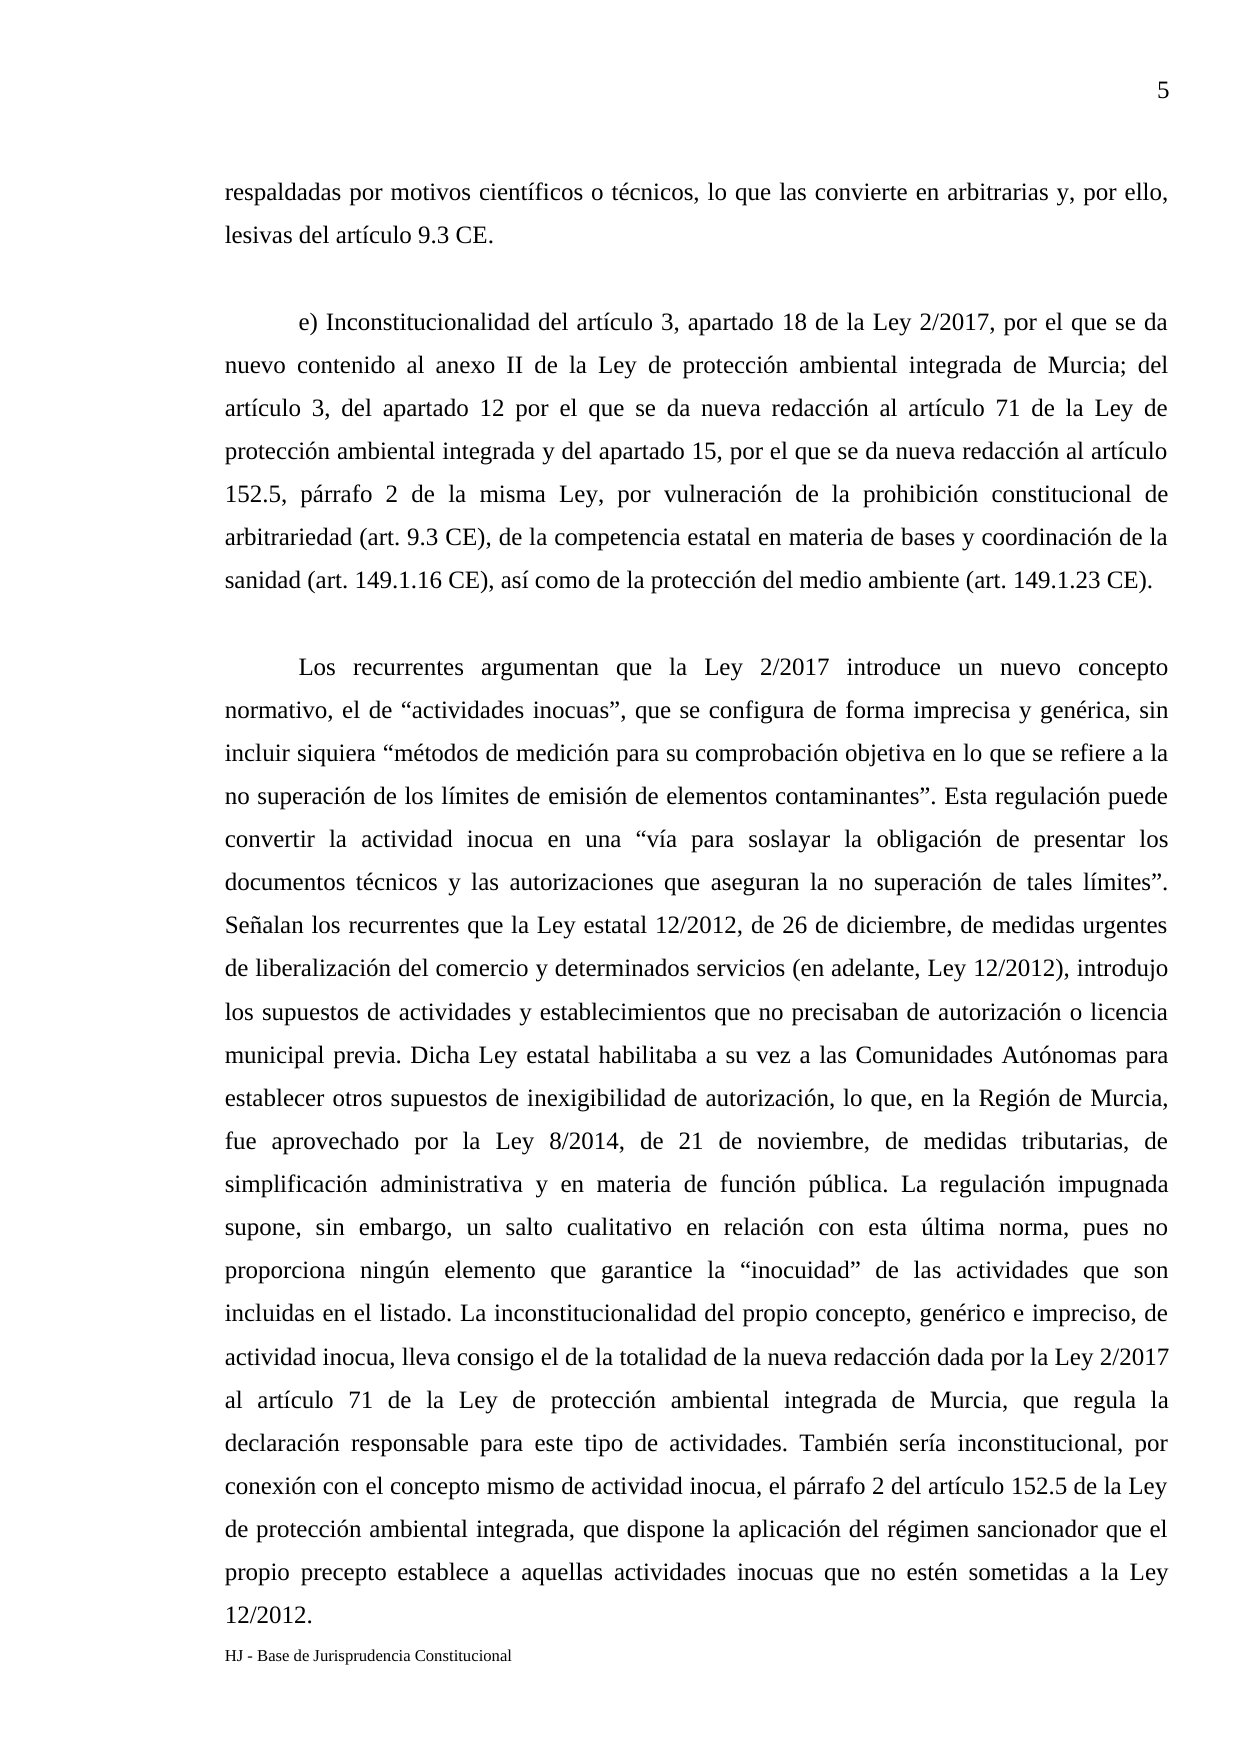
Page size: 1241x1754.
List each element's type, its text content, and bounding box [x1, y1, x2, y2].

text e) Inconstitucionalidad del artículo 3, apartado 18 de la Ley 2/2017, por el que se da nuevo contenido al anexo II de la Ley de protección ambiental integrada de Murcia; del artículo 3, del apartado 12 por el que se da nueva redacción al artículo 71 de la Ley de protección ambiental integrada y del apartado 15, por el que se da nueva redacción al artículo 152.5, párrafo 2 de la misma Ley, por vulneración de la prohibición constitucional de arbitrariedad (art. 9.3 CE), de la competencia estatal en materia de bases y coordinación de la sanidad (art. 149.1.16 CE), así como de la protección del medio ambiente (art. 149.1.23 CE). [224, 307, 1169, 594]
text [224, 177, 1169, 249]
text Los recurrentes argumentan que la Ley 2/2017 introduce un nuevo concepto normativo, el de “actividades inocuas”, que se configura de forma imprecisa y genérica, sin incluir siquiera “métodos de medición para su comprobación objetiva en lo que se refiere a la no superación de los límites de emisión de elementos contaminantes”. Esta regulación puede convertir la actividad inocua en una “vía para soslayar la obligación de presentar los documentos técnicos y las autorizaciones que aseguran la no superación de tales límites”. Señalan los recurrentes que la Ley estatal 12/2012, de 26 de diciembre, de medidas urgentes de liberalización del comercio y determinados servicios (en adelante, Ley 12/2012), introdujo los supuestos de actividades y establecimientos que no precisaban de autorización o licencia municipal previa. Dicha Ley estatal habilitaba a su vez a las Comunidades Autónomas para establecer otros supuestos de inexigibilidad de autorización, lo que, en la Región de Murcia, fue aprovechado por la Ley 8/2014, de 21 de noviembre, de medidas tributarias, de simplificación administrativa y en materia de función pública. La regulación impugnada supone, sin embargo, un salto cualitativo en relación con esta última norma, pues no proporciona ningún elemento que garantice la “inocuidad” de las actividades que son incluidas en el listado. La inconstitucionalidad del propio concepto, genérico e impreciso, de actividad inocua, lleva consigo el de la totalidad de la nueva redacción dada por la Ley 2/2017 al artículo 71 de la Ley de protección ambiental integrada de Murcia, que regula la declaración responsable para este tipo de actividades. También sería inconstitucional, por conexión con el concepto mismo de actividad inocua, el párrafo 2 del artículo 152.5 de la Ley de protección ambiental integrada, que dispone la aplicación del régimen sancionador que el propio precepto establece a aquellas actividades inocuas que no estén sometidas a la Ley 12/2012. [224, 652, 1169, 1629]
